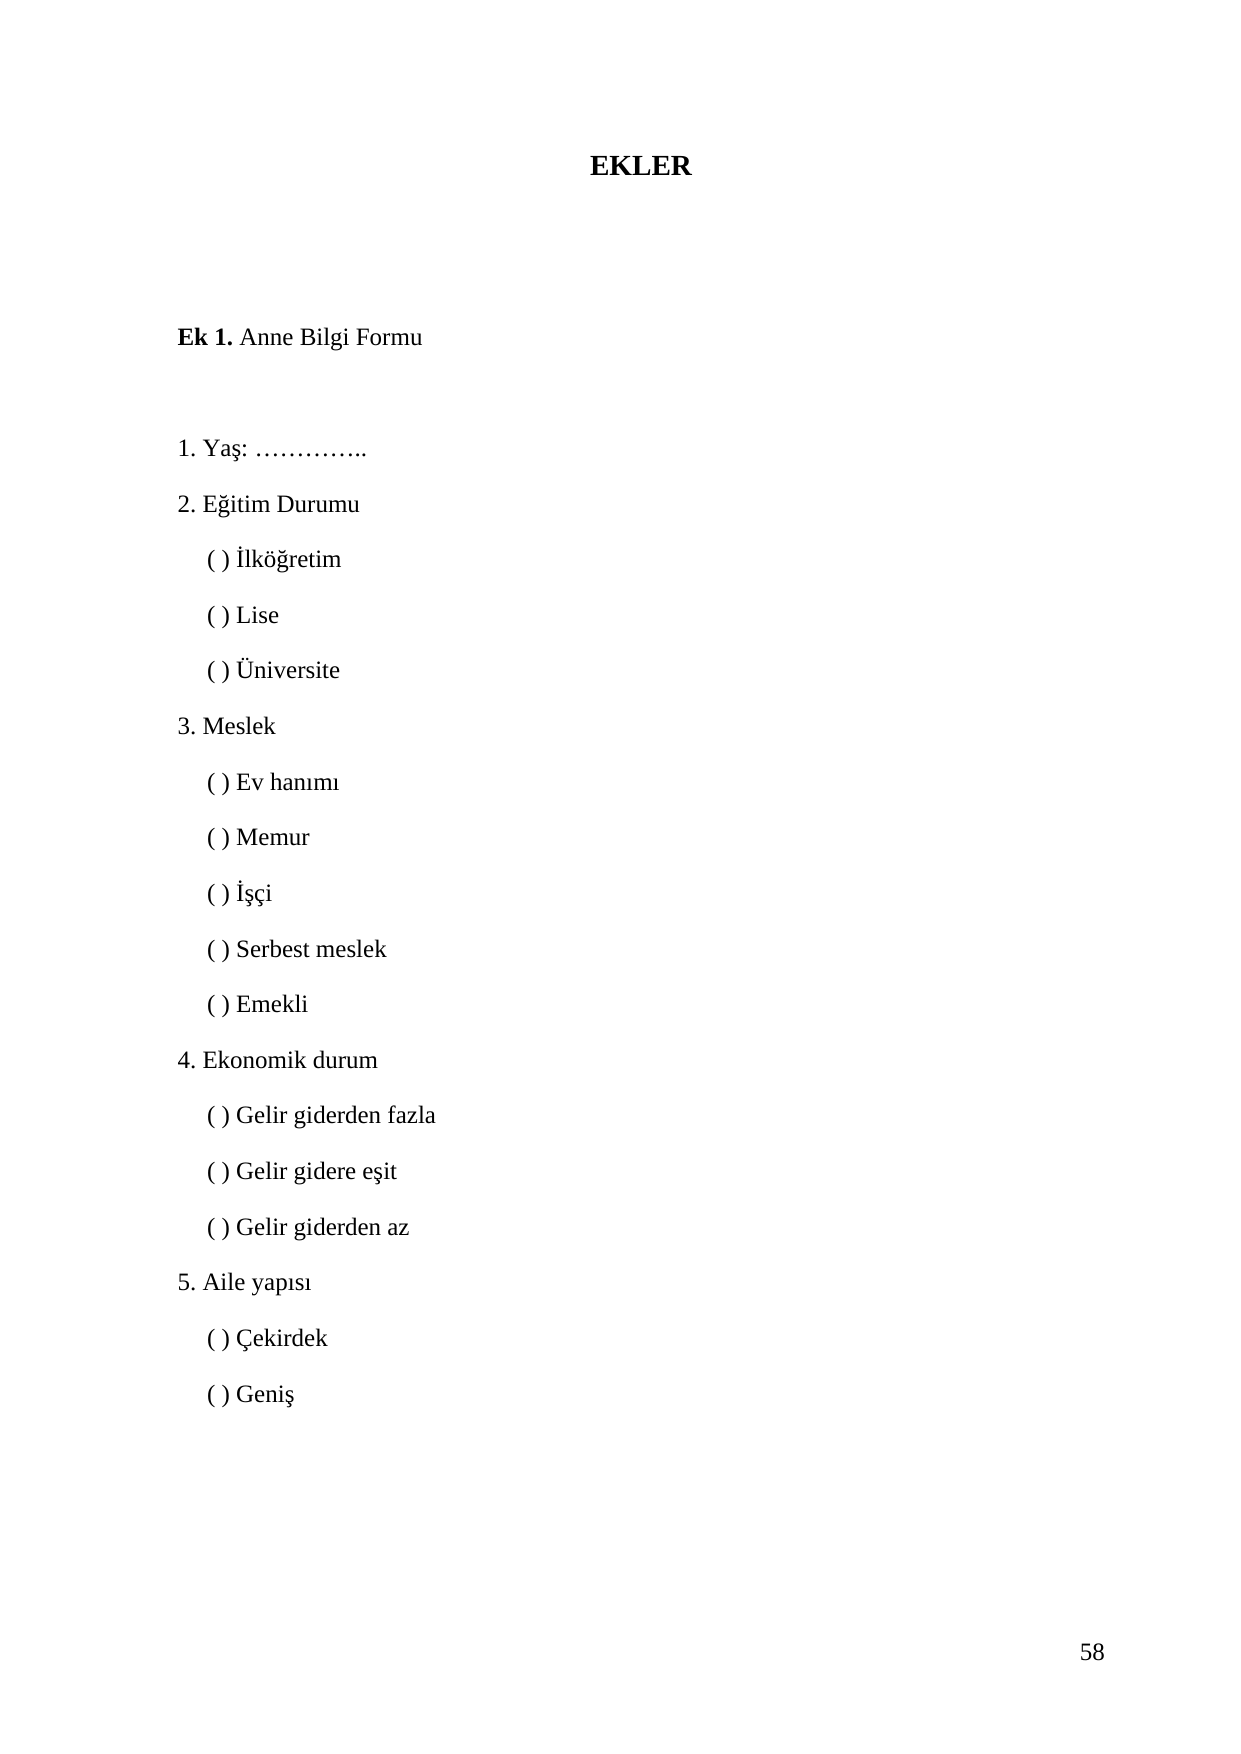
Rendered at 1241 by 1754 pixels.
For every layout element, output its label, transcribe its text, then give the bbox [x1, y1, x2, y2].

text 5. Aile yapısı [177, 1267, 1104, 1296]
text ( ) Memur [207, 822, 1104, 851]
text ( ) Emekli [207, 989, 1104, 1018]
text 1. Yaş: ………….. [177, 433, 1104, 462]
text ( ) Gelir giderden az [207, 1212, 1104, 1241]
text ( ) Gelir giderden fazla [207, 1101, 1104, 1129]
text ( ) Çekirdek [207, 1323, 1104, 1352]
text Ek 1. Anne Bilgi Formu [177, 322, 1104, 351]
text 4. Ekonomik durum [177, 1045, 1104, 1074]
text ( ) Üniversite [207, 656, 1104, 684]
text ( ) İşçi [207, 878, 1104, 907]
text ( ) Ev hanımı [207, 767, 1104, 796]
text 3. Meslek [177, 711, 1104, 740]
text EKLER [177, 148, 1104, 181]
text ( ) Lise [207, 600, 1104, 629]
text 2. Eğitim Durumu [177, 489, 1104, 517]
text ( ) Geniş [207, 1379, 1104, 1407]
text ( ) İlköğretim [207, 544, 1104, 573]
text ( ) Gelir gidere eşit [207, 1156, 1104, 1185]
text ( ) Serbest meslek [207, 934, 1104, 962]
